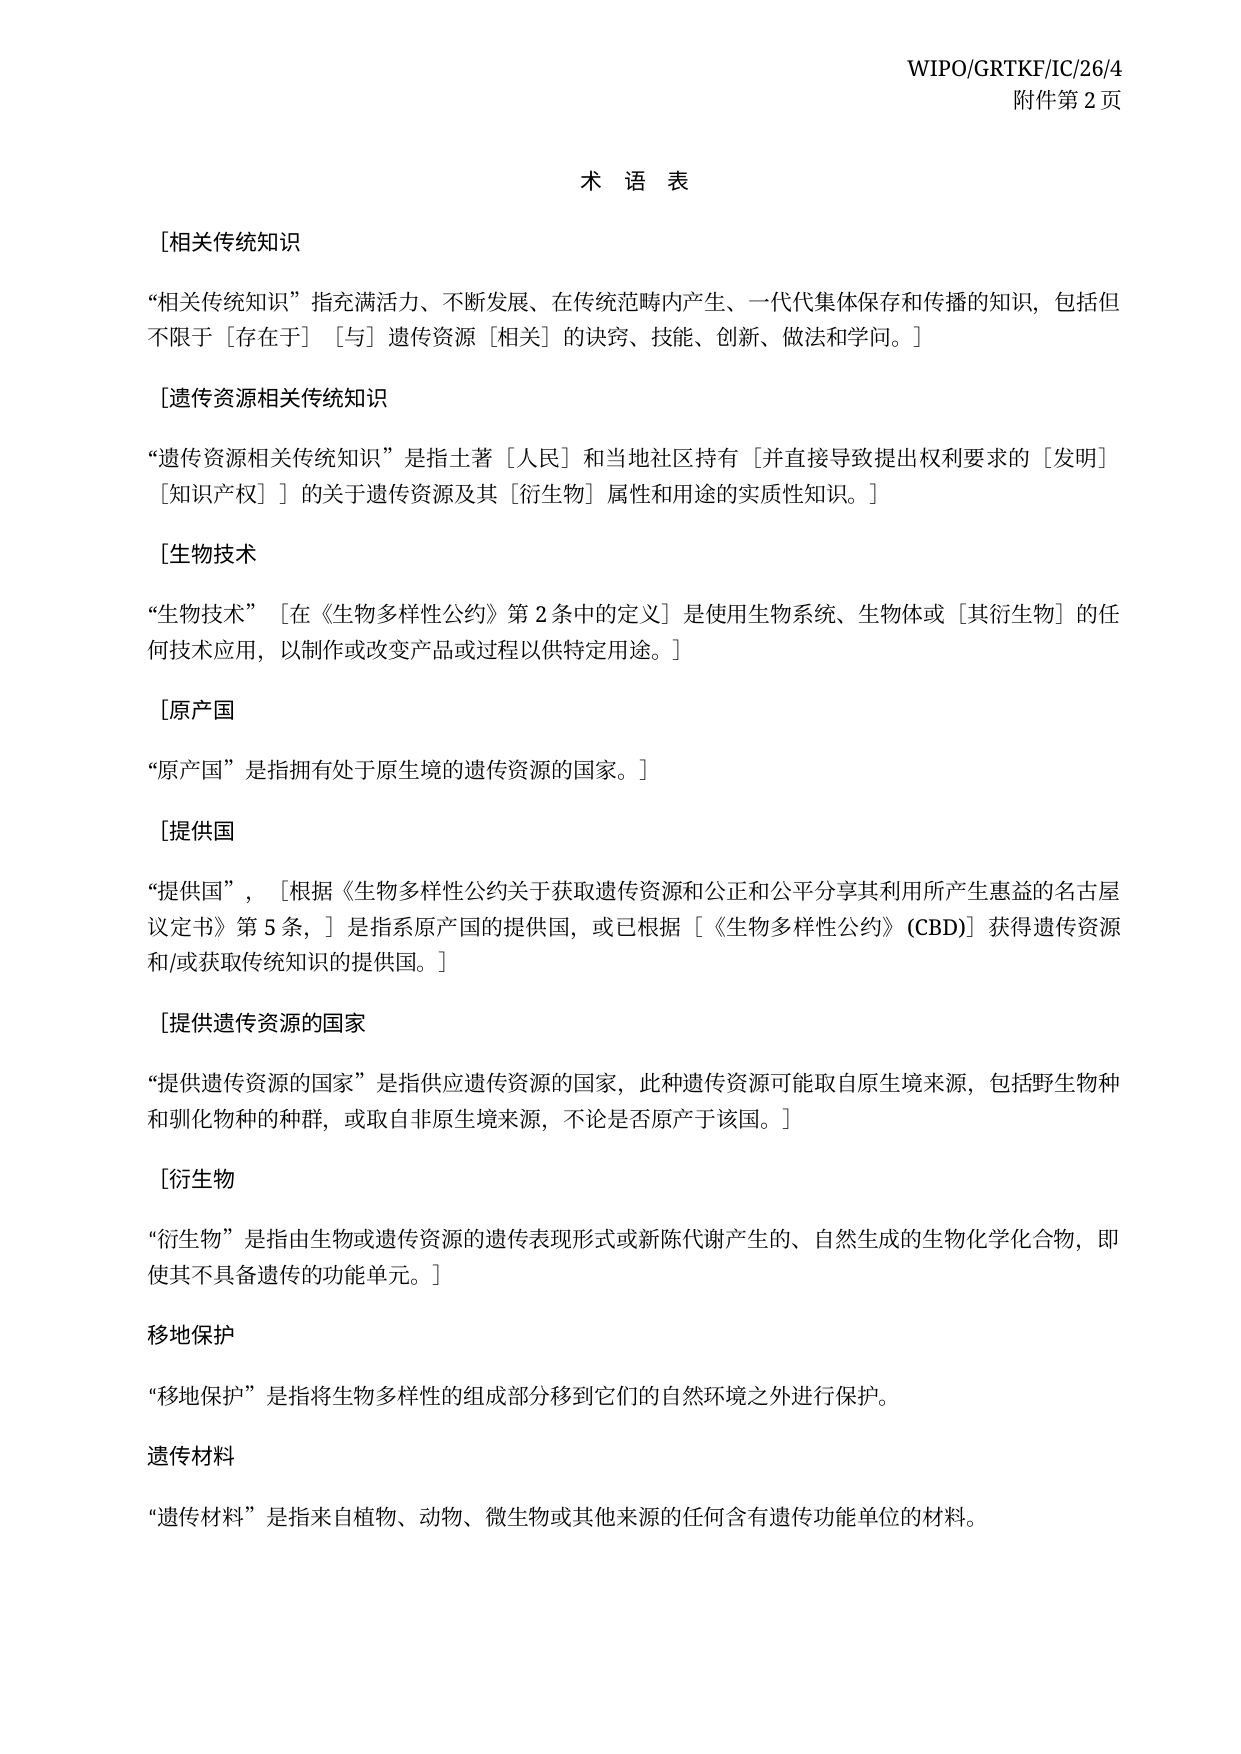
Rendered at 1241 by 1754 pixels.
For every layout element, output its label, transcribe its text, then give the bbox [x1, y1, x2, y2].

text ［原产国 [148, 689, 1122, 725]
text ［提供遗传资源的国家 [148, 1002, 1122, 1037]
text “遗传资源相关传统知识”是指土著［人民］和当地社区持有［并直接导致提出权利要求的［发明］［知识产权］］的关于遗传资源及其［衍生物］属性和用途的实质性知识。］ [148, 437, 1122, 508]
text “提供国”，［根据《生物多样性公约关于获取遗传资源和公正和公平分享其利用所产生惠益的名古屋议定书》第5条，］是指系原产国的提供国，或已根据［《生物多样性公约》(CBD)］获得遗传资源和/或获取传统知识的提供国。］ [148, 871, 1122, 977]
text ［衍生物 [148, 1158, 1122, 1194]
text 遗传材料 [148, 1435, 1122, 1471]
text “衍生物”是指由生物或遗传资源的遗传表现形式或新陈代谢产生的、自然生成的生物化学化合物，即使其不具备遗传的功能单元。］ [148, 1219, 1122, 1289]
text ［相关传统知识 [148, 221, 1122, 256]
text “生物技术”［在《生物多样性公约》第2条中的定义］是使用生物系统、生物体或［其衍生物］的任何技术应用，以制作或改变产品或过程以供特定用途。］ [148, 594, 1122, 664]
text 移地保护 [148, 1314, 1122, 1350]
text “提供遗传资源的国家”是指供应遗传资源的国家，此种遗传资源可能取自原生境来源，包括野生物种和驯化物种的种群，或取自非原生境来源，不论是否原产于该国。］ [148, 1062, 1122, 1133]
text ［提供国 [148, 810, 1122, 846]
text ［遗传资源相关传统知识 [148, 377, 1122, 412]
text ［生物技术 [148, 533, 1122, 569]
text 术 语 表 [148, 160, 1122, 196]
text “遗传材料”是指来自植物、动物、微生物或其他来源的任何含有遗传功能单位的材料。 [148, 1496, 1122, 1531]
text “相关传统知识”指充满活力、不断发展、在传统范畴内产生、一代代集体保存和传播的知识，包括但不限于［存在于］［与］遗传资源［相关］的诀窍、技能、创新、做法和学问。］ [148, 281, 1122, 352]
text “原产国”是指拥有处于原生境的遗传资源的国家。］ [148, 750, 1122, 785]
text “移地保护”是指将生物多样性的组成部分移到它们的自然环境之外进行保护。 [148, 1375, 1122, 1410]
